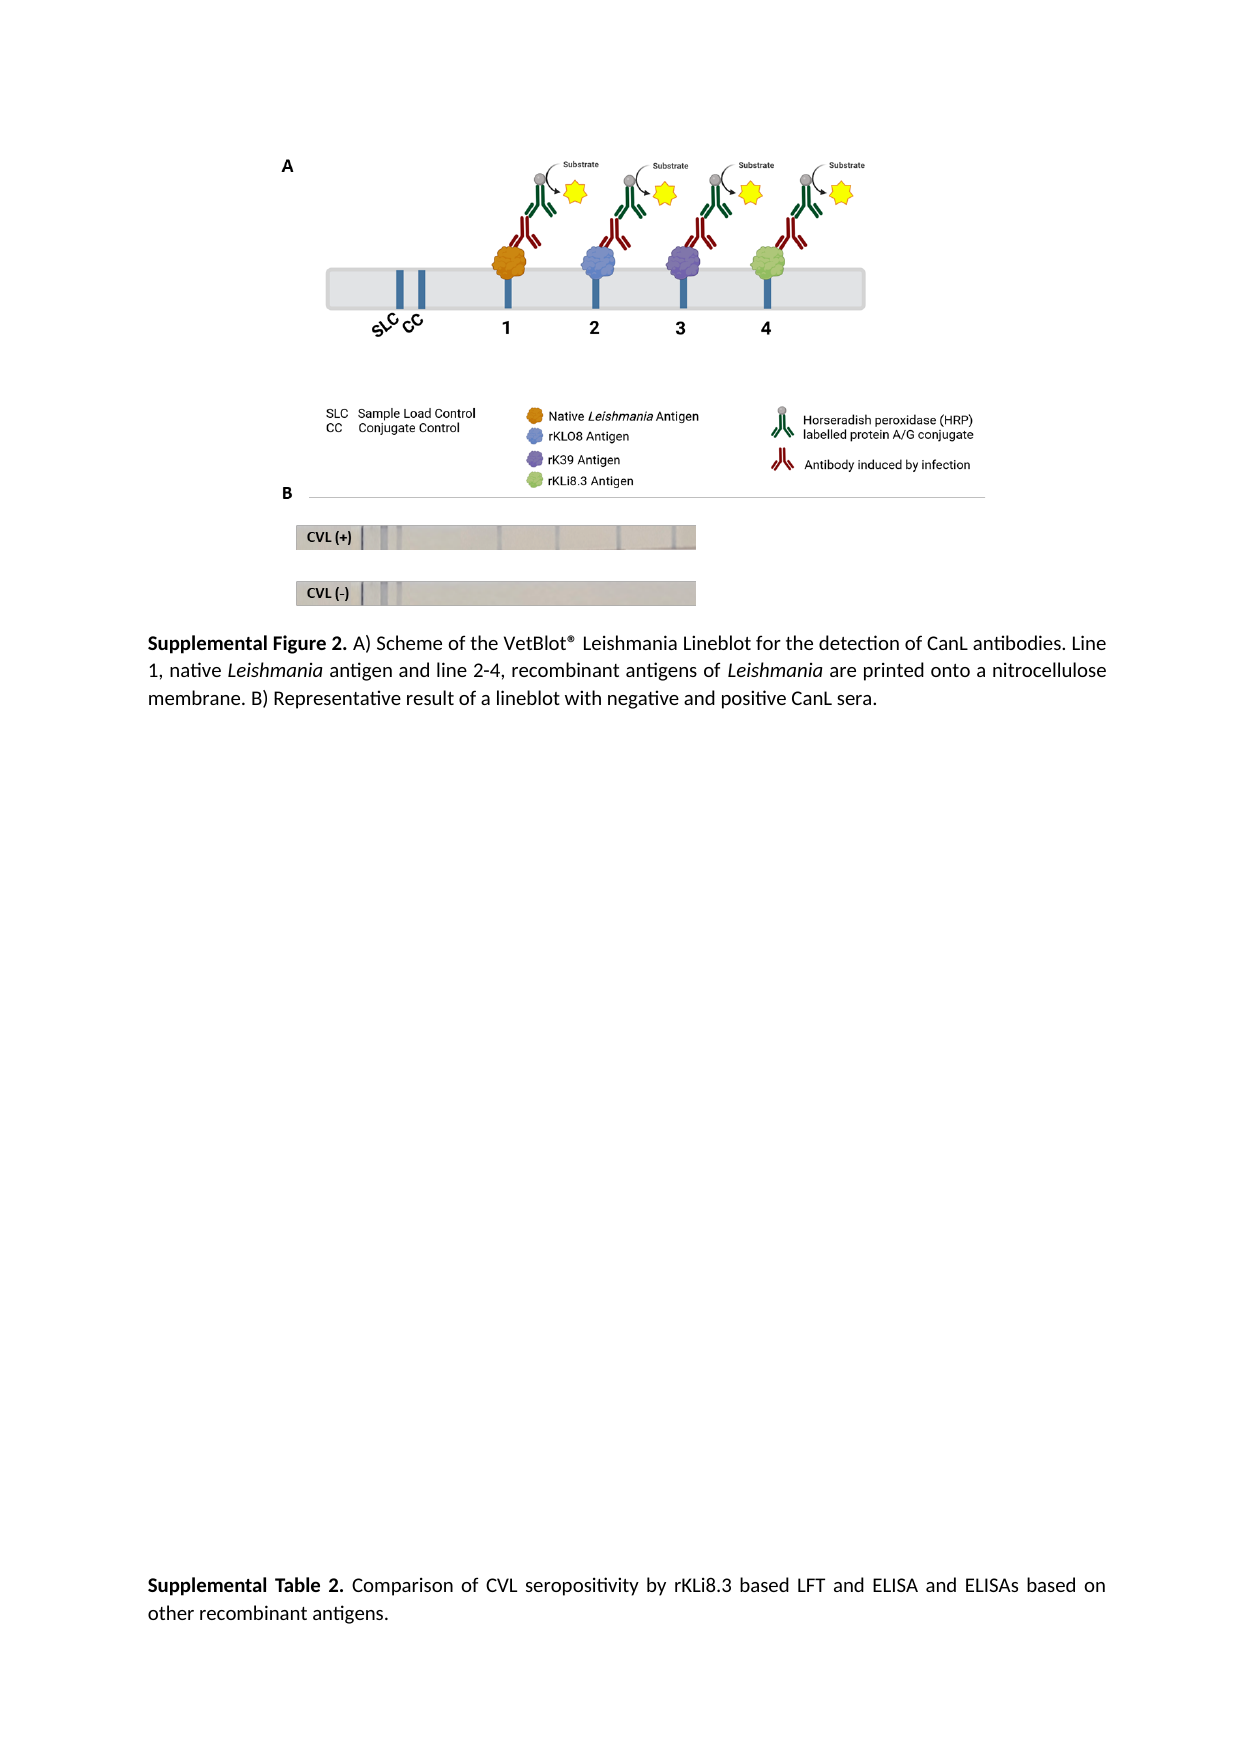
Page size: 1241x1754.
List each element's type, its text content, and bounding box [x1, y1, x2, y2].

text Supplemental Figure 2. A) Scheme of the VetBlot® Leishmania Lineblot for the detection of CanL antibodies. Line 1, native Leishmania antigen and line 2-4, recombinant antigens of Leishmania are printed onto a nitrocellulose membrane. B) Representative result of a lineblot with negative and positive CanL sera. [148, 630, 1107, 710]
text Supplemental Table 2. Comparison of CVL seropositivity by rKLi8.3 based LFT and ELISA and ELISAs based on other recombinant antigens. [148, 1573, 1107, 1625]
picture [269, 147, 986, 612]
